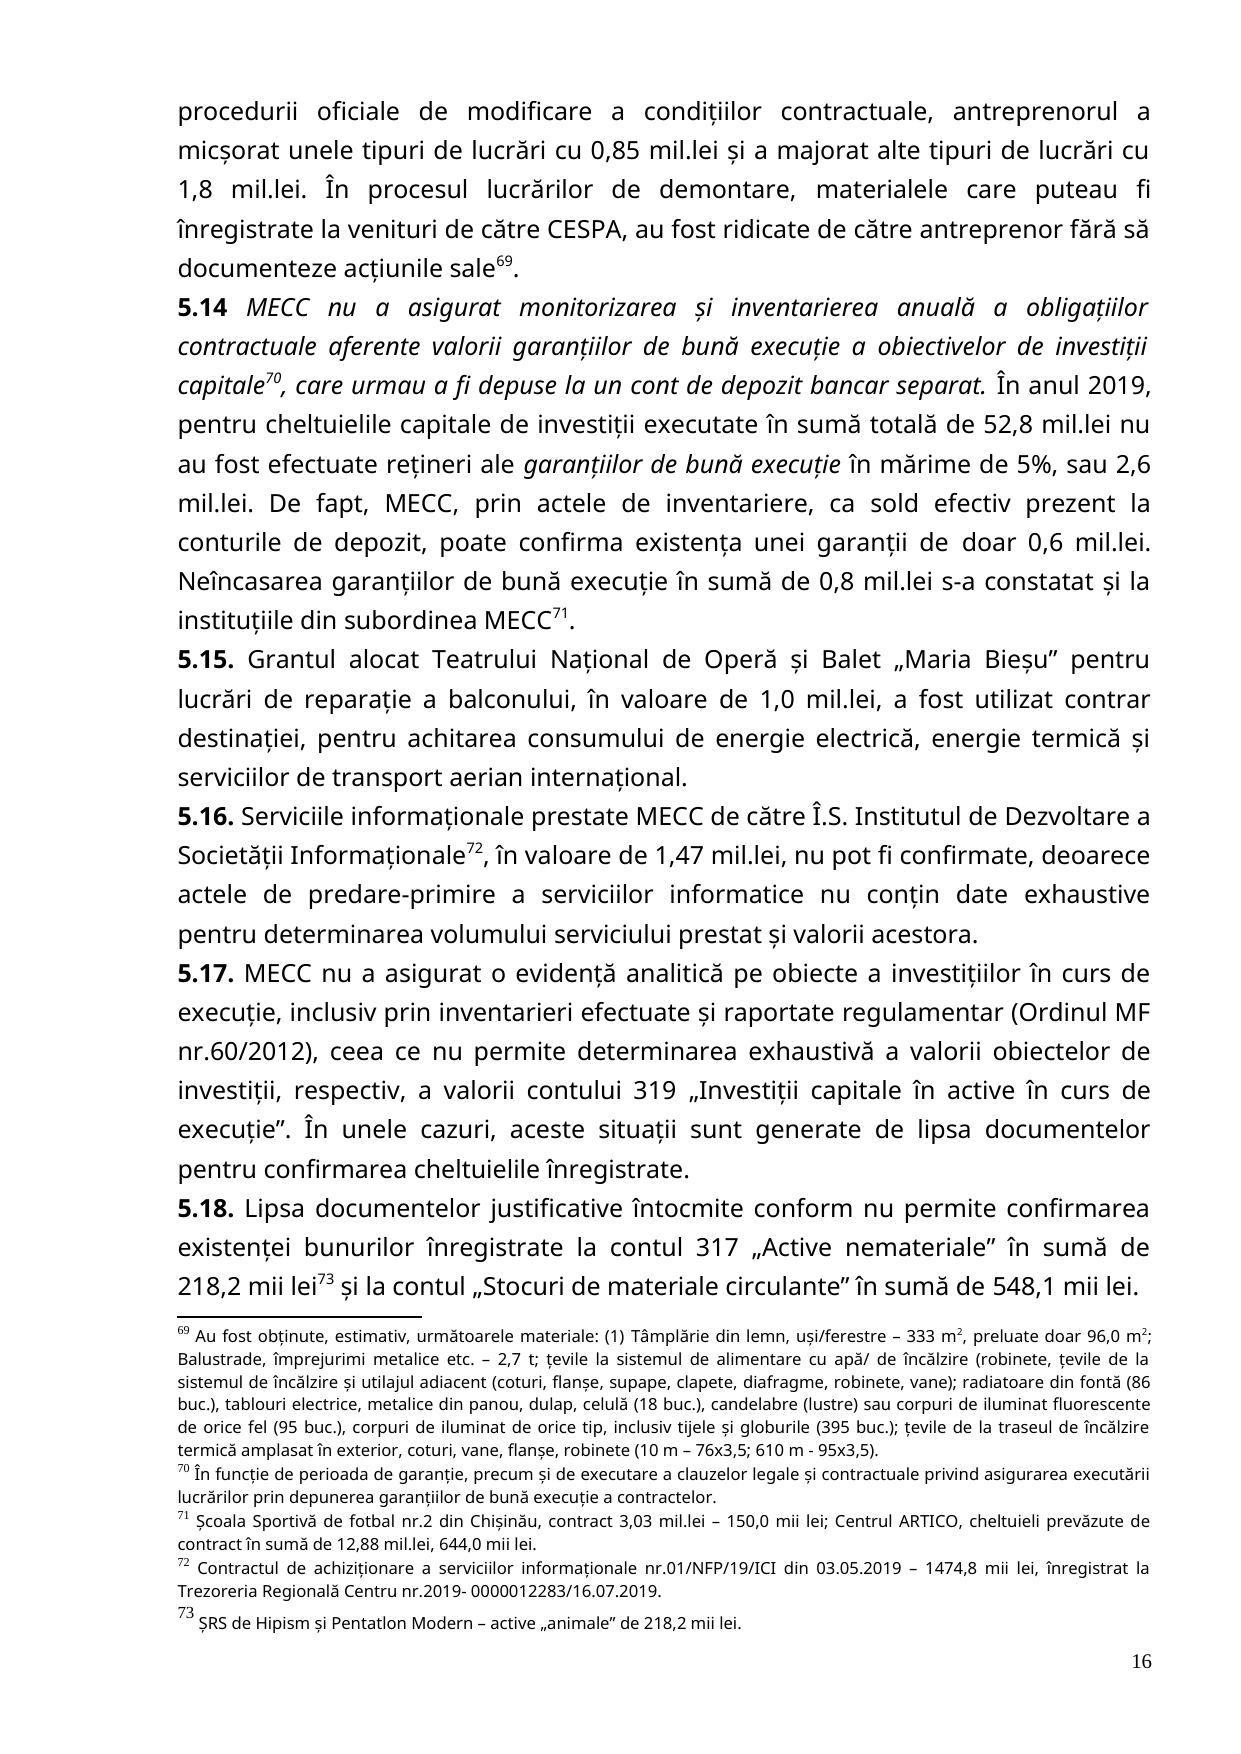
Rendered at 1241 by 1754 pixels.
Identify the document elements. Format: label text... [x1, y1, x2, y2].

text 5.14 MECC nu a asigurat monitorizarea și inventarierea anuală a obligațiilor contractuale aferente valorii garanțiilor de bună execuție a obiectivelor de investiții capitale, care urmau a fi depuse la un cont de depozit bancar separat. În anul 2019, pentru cheltuielile capitale de investiții executate în sumă totală de 52,8 mil.lei nu au fost efectuate rețineri ale garanțiilor de bună execuție în mărime de 5%, sau 2,6 mil.lei. De fapt, MECC, prin actele de inventariere, ca sold efectiv prezent la conturile de depozit, poate confirma existența unei garanții de doar 0,6 mil.lei. Neîncasarea garanțiilor de bună execuție în sumă de 0,8 mil.lei s-a constatat și la instituțiile din subordinea MECC. [177, 289, 1152, 637]
text 5.15. Grantul alocat Teatrului Național de Operă și Balet „Maria Bieșu” pentru lucrări de reparație a balconului, în valoare de 1,0 mil.lei, a fost utilizat contrar destinației, pentru achitarea consumului de energie electrică, energie termică și serviciilor de transport aerian internațional. [177, 642, 1152, 794]
text 5.16. Serviciile informaționale prestate MECC de către Î.S. Institutul de Dezvoltare a Societății Informaționale, în valoare de 1,47 mil.lei, nu pot fi confirmate, deoarece actele de predare-primire a serviciilor informatice nu conțin date exhaustive pentru determinarea volumului serviciului prestat și valorii acestora. [177, 799, 1152, 950]
text 5.18. Lipsa documentelor justificative întocmite conform nu permite confirmarea existenței bunurilor înregistrate la contul 317 „Active nemateriale” în sumă de 218,2 mii lei și la contul „Stocuri de materiale circulante” în sumă de 548,1 mii lei. [177, 1190, 1152, 1303]
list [177, 94, 1152, 284]
list 5.17. MECC nu a asigurat o evidență analitică pe obiecte a investițiilor în curs de execuție, inclusiv prin inventarieri efectuate și raportate regulamentar (Ordinul MF nr.60/2012), ceea ce nu permite determinarea exhaustivă a valorii obiectelor de investiții, respectiv, a valorii contului 319 „Investiții capitale în active în curs de execuție”. În unele cazuri, aceste situații sunt generate de lipsa documentelor pentru confirmarea cheltuielile înregistrate. [177, 955, 1152, 1185]
